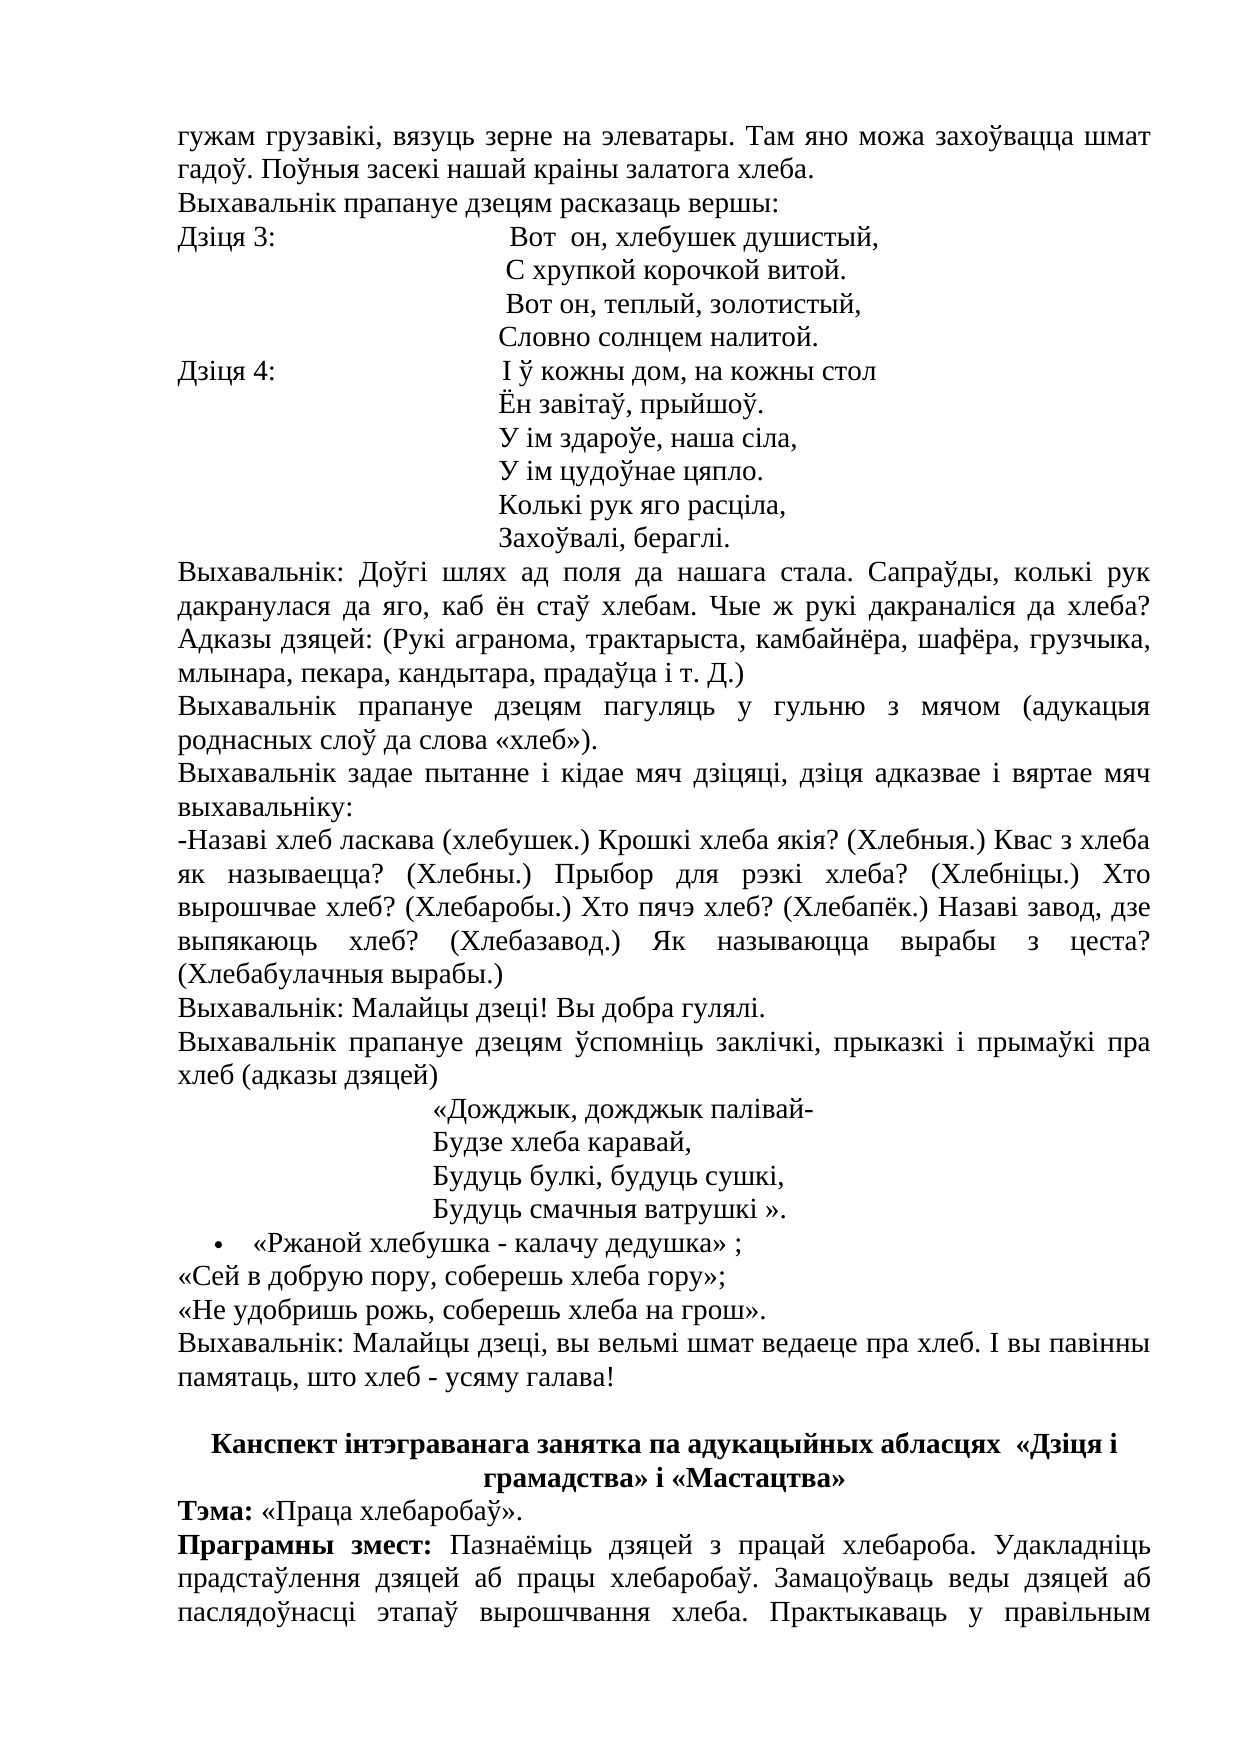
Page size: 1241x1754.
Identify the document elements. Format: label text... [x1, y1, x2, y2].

text Тэма: «Праца хлебаробаў». [177, 1493, 1152, 1527]
text Выхавальнік: Доўгі шлях ад поля да нашага стала. Сапраўды, колькі рук дакранулася да яго, каб ён стаў хлебам. Чые ж рукі дакраналіся да хлеба? Адказы дзяцей: (Рукі агранома, трактарыста, камбайнёра, шафёра, грузчыка, млынара, пекара, кандытара, прадаўца і т. Д.) [177, 554, 1152, 688]
text Ён завітаў, прыйшоў. [177, 386, 1152, 420]
text Выхавальнік прапануе дзецям ўспомніць заклічкі, прыказкі і прымаўкі пра хлеб (адказы дзяцей) [177, 1024, 1152, 1091]
text Будуць булкі, будуць сушкі, [177, 1158, 1152, 1191]
text -Назаві хлеб ласкава (хлебушек.) Крошкі хлеба якія? (Хлебныя.) Квас з хлеба як называецца? (Хлебны.) Прыбор для рэзкі хлеба? (Хлебніцы.) Хто вырошчвае хлеб? (Хлебаробы.) Хто пячэ хлеб? (Хлебапёк.) Назаві завод, дзе выпякаюць хлеб? (Хлебазавод.) Як называюцца вырабы з цеста? (Хлебабулачныя вырабы.) [177, 822, 1152, 990]
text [177, 1527, 1152, 1627]
text Захоўвалі, бераглі. [177, 521, 1152, 554]
text «Не удобришь рожь, соберешь хлеба на грош». [177, 1292, 1152, 1326]
text Канспект інтэграванага занятка па адукацыйных абласцях «Дзіця і грамадства» і «Мастацтва» [177, 1426, 1152, 1493]
text Колькі рук яго расціла, [177, 487, 1152, 521]
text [177, 118, 1152, 185]
text У ім цудоўнае цяпло. [177, 453, 1152, 487]
text Вот он, теплый, золотистый, [177, 286, 1152, 319]
text С хрупкой корочкой витой. [177, 252, 1152, 286]
text Дзіця 4: І ў кожны дом, на кожны стол [177, 353, 1152, 386]
text Словно солнцем налитой. [177, 319, 1152, 353]
text Выхавальнік прапануе дзецям расказаць вершы: [177, 185, 1152, 219]
text Выхавальнік прапануе дзецям пагуляць у гульню з мячом (адукацыя роднасных слоў да слова «хлеб»). [177, 688, 1152, 755]
text У ім здароўе, наша сіла, [177, 420, 1152, 453]
text Выхавальнік: Малайцы дзеці! Вы добра гулялі. [177, 990, 1152, 1024]
text Выхавальнік: Малайцы дзеці, вы вельмі шмат ведаеце пра хлеб. І вы павінны памятаць, што хлеб - усяму галава! [177, 1326, 1152, 1393]
list «Ржаной хлебушка - калачу дедушка» ; [215, 1225, 1152, 1258]
text Будуць смачныя ватрушкі ». [177, 1191, 1152, 1225]
text «Сей в добрую пору, соберешь хлеба гору»; [177, 1258, 1152, 1292]
text Будзе хлеба каравай, [177, 1124, 1152, 1158]
text Дзіця 3: Вот он, хлебушек душистый, [177, 219, 1152, 252]
text «Дожджык, дожджык палівай- [177, 1091, 1152, 1124]
text Выхавальнік задае пытанне і кідае мяч дзіцяці, дзіця адказвае і вяртае мяч выхавальніку: [177, 755, 1152, 822]
